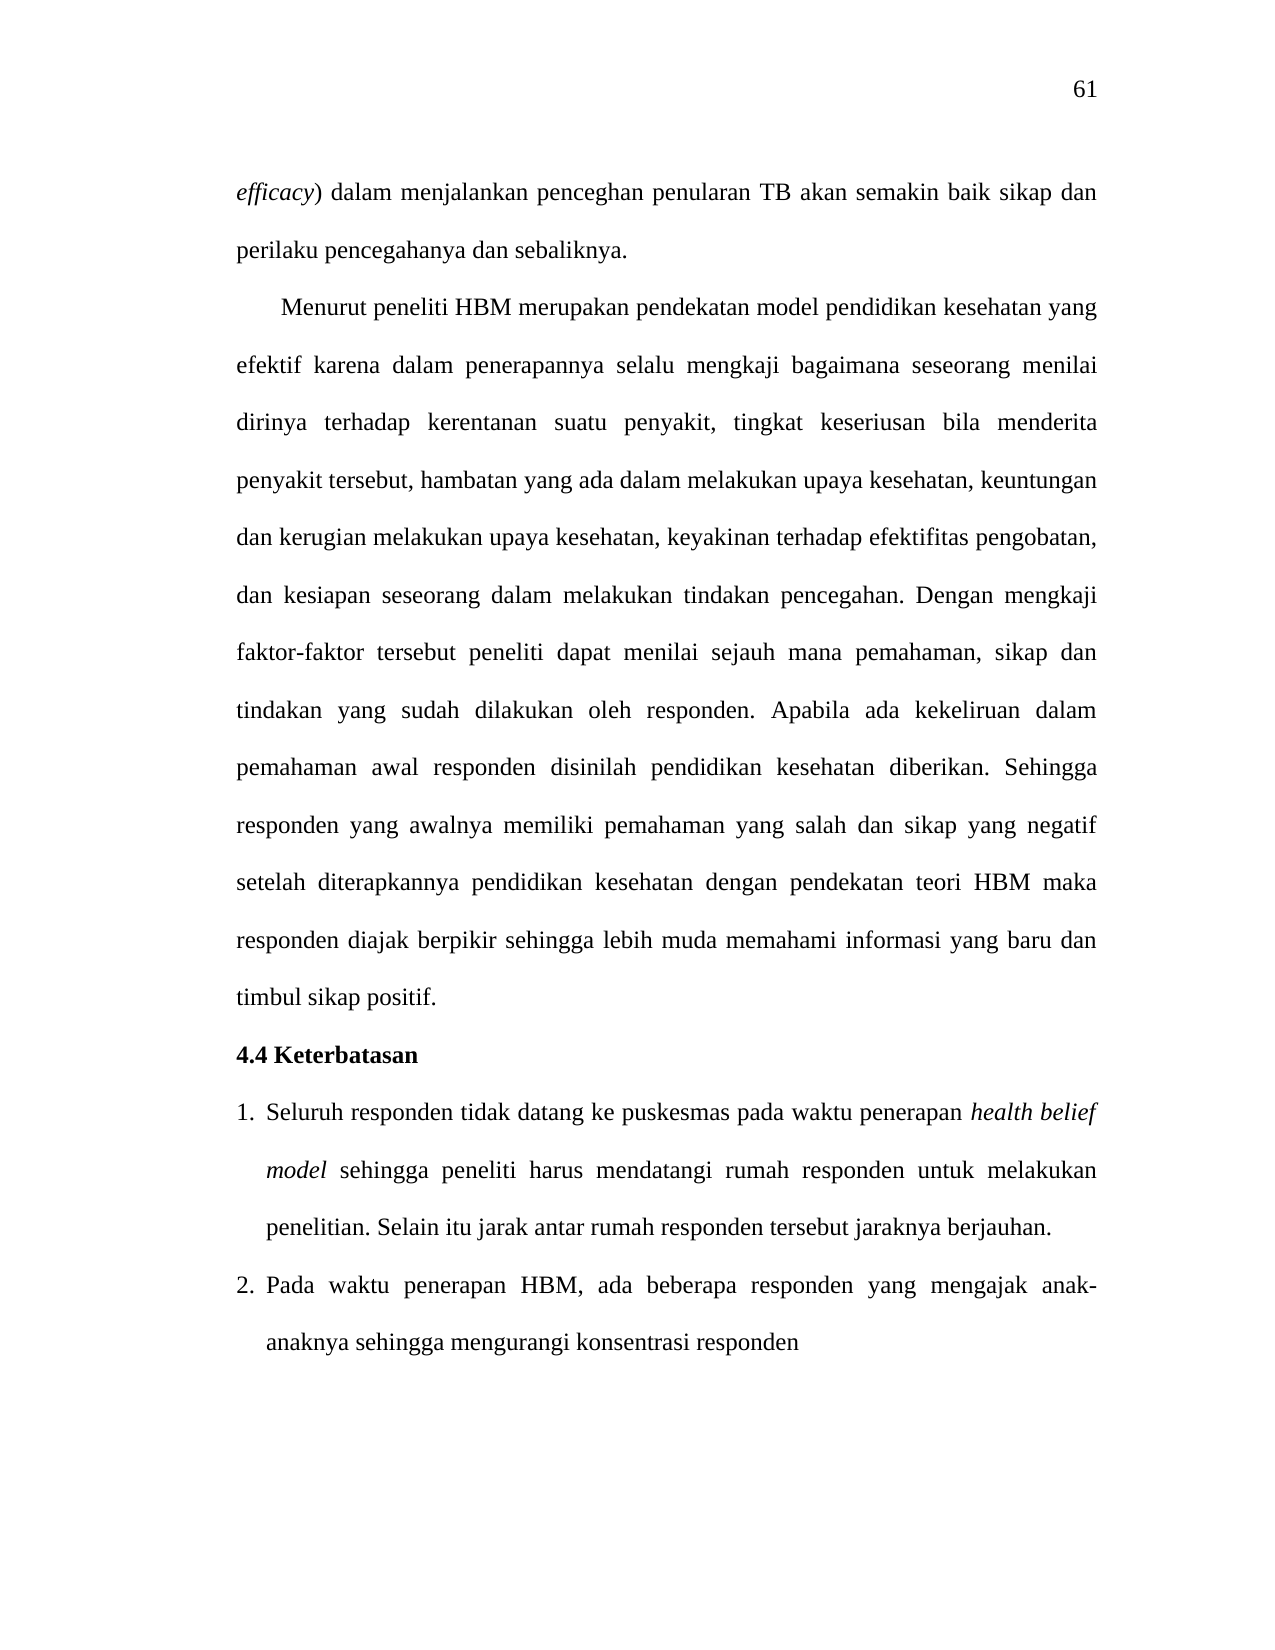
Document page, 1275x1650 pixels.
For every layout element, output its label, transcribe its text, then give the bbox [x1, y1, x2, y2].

list Seluruh responden tidak datang ke puskesmas pada waktu penerapan health belief model sehingga peneliti harus mendatangi rumah responden untuk melakukan penelitian. Selain itu jarak antar rumah responden tersebut jaraknya berjauhan. [236, 1097, 1098, 1241]
list Pada waktu penerapan HBM, ada beberapa responden yang mengajak anak-anaknya sehingga mengurangi konsentrasi responden [236, 1270, 1098, 1356]
list 4.4 Keterbatasan [236, 1040, 1098, 1068]
text Menurut peneliti HBM merupakan pendekatan model pendidikan kesehatan yang efektif karena dalam penerapannya selalu mengkaji bagaimana seseorang menilai dirinya terhadap kerentanan suatu penyakit, tingkat keseriusan bila menderita penyakit tersebut, hambatan yang ada dalam melakukan upaya kesehatan, keuntungan dan kerugian melakukan upaya kesehatan, keyakinan terhadap efektifitas pengobatan, dan kesiapan seseorang dalam melakukan tindakan pencegahan. Dengan mengkaji faktor-faktor tersebut peneliti dapat menilai sejauh mana pemahaman, sikap dan tindakan yang sudah dilakukan oleh responden. Apabila ada kekeliruan dalam pemahaman awal responden disinilah pendidikan kesehatan diberikan. Sehingga responden yang awalnya memiliki pemahaman yang salah dan sikap yang negatif setelah diterapkannya pendidikan kesehatan dengan pendekatan teori HBM maka responden diajak berpikir sehingga lebih muda memahami informasi yang baru dan timbul sikap positif. [236, 292, 1098, 1011]
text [236, 177, 1098, 263]
